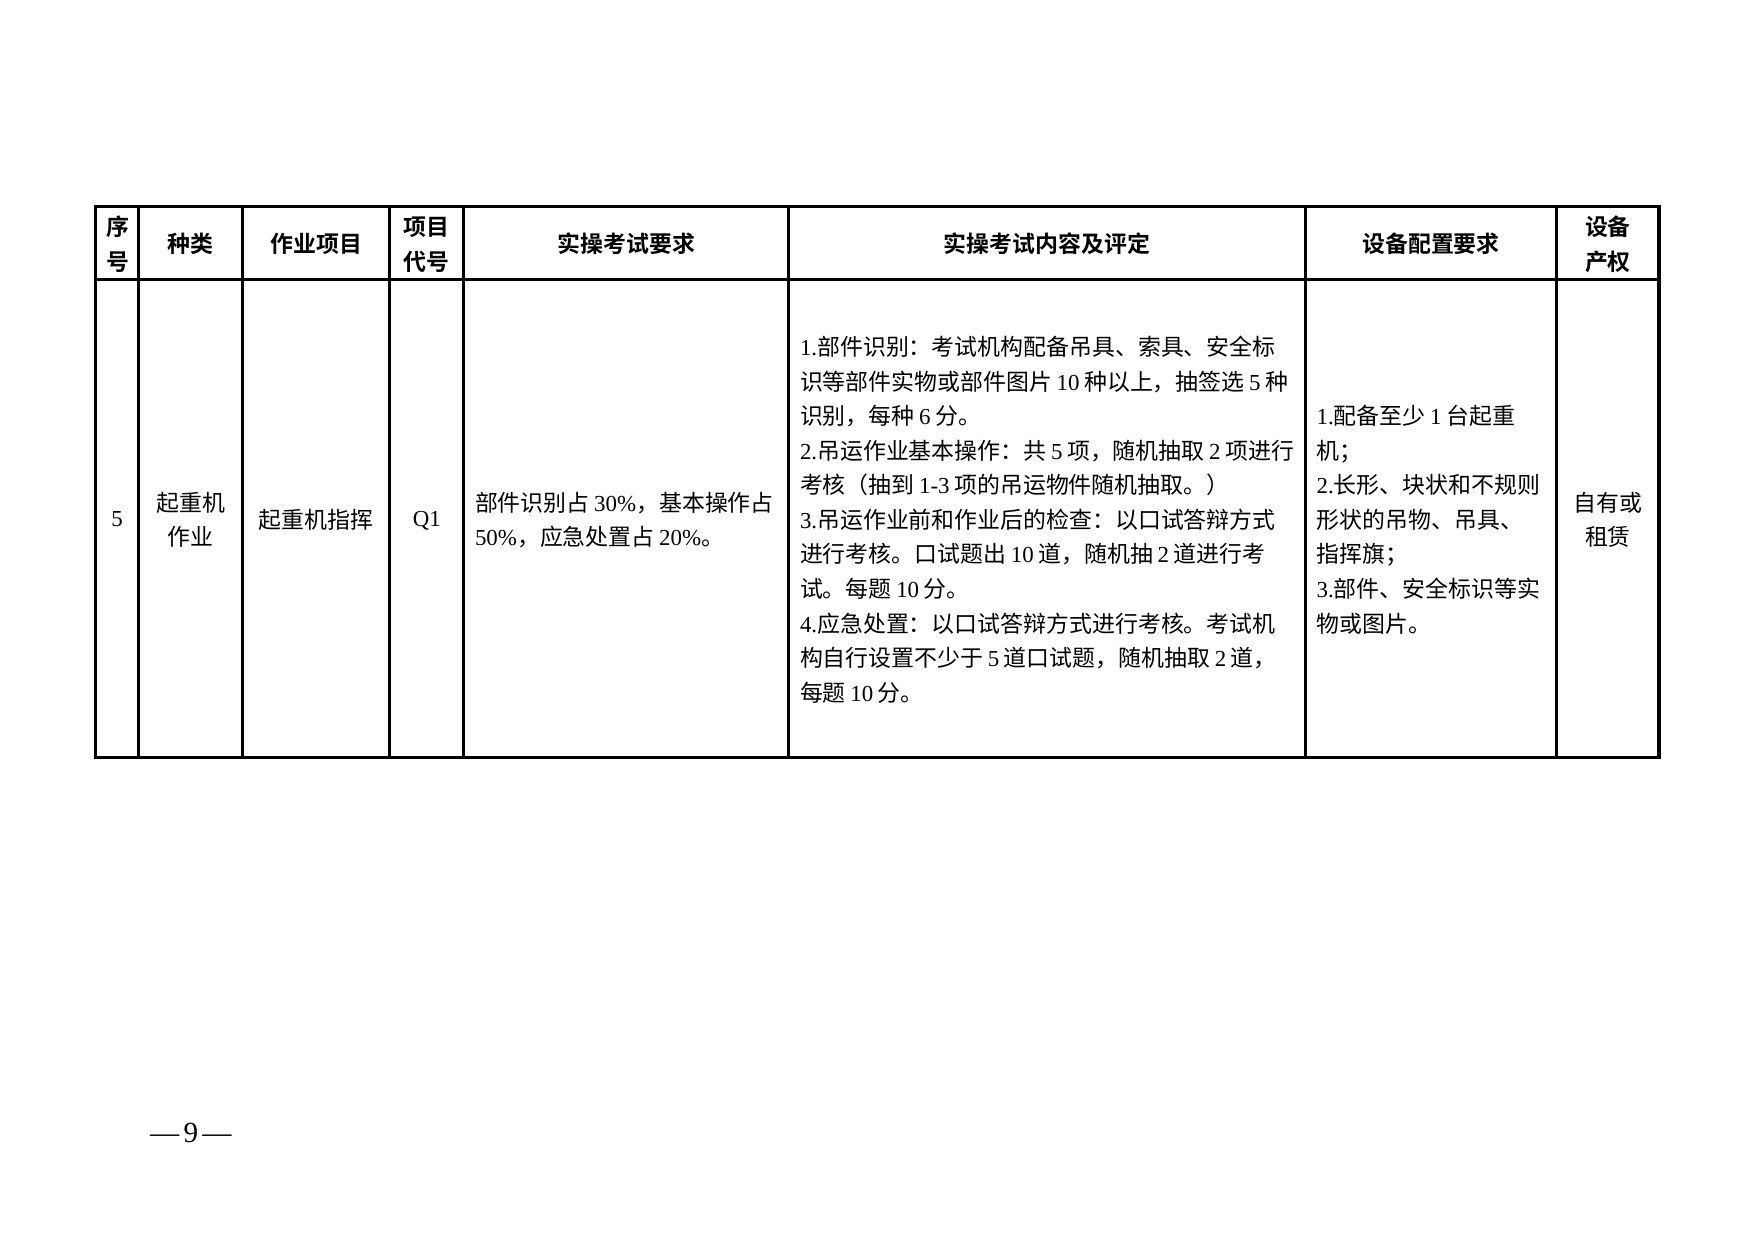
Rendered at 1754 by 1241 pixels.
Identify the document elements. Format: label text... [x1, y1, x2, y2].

table_header 序号 [97, 208, 137, 277]
table_cell 1.部件识别：考试机构配备吊具、索具、安全标识等部件实物或部件图片10种以上，抽签选5种识别，每种6分。 2.吊运作业基本操作：共5项，随机抽取2项进行考核（抽到1-3项的吊运物件随机抽取。） 3.吊运作业前和作业后的检查：以口试答辩方式进行考核。口试题出10道，随机抽2道进行考试。每题10分。 4.应急处置：以口试答辩方式进行考核。考试机构自行设置不少于5道口试题，随机抽取2道，每题10分。 [790, 281, 1304, 756]
table_header 实操考试内容及评定 [790, 208, 1304, 277]
table_cell 1.配备至少1台起重机； 2.长形、块状和不规则形状的吊物、吊具、指挥旗； 3.部件、安全标识等实物或图片。 [1307, 281, 1555, 756]
table_header 设备配置要求 [1307, 208, 1555, 277]
table_header 实操考试要求 [465, 208, 787, 277]
table_cell 5 [97, 281, 137, 756]
table_cell 起重机作业 [140, 281, 241, 756]
table_header 设备 产权 [1558, 208, 1657, 277]
table_cell 部件识别占30%，基本操作占50%，应急处置占20%。 [465, 281, 787, 756]
table_cell 起重机指挥 [244, 281, 388, 756]
table_header 种类 [140, 208, 241, 277]
table_cell Q1 [391, 281, 462, 756]
table_header 作业项目 [244, 208, 388, 277]
table_header 项目代号 [391, 208, 462, 277]
table_cell 自有或租赁 [1558, 281, 1657, 756]
